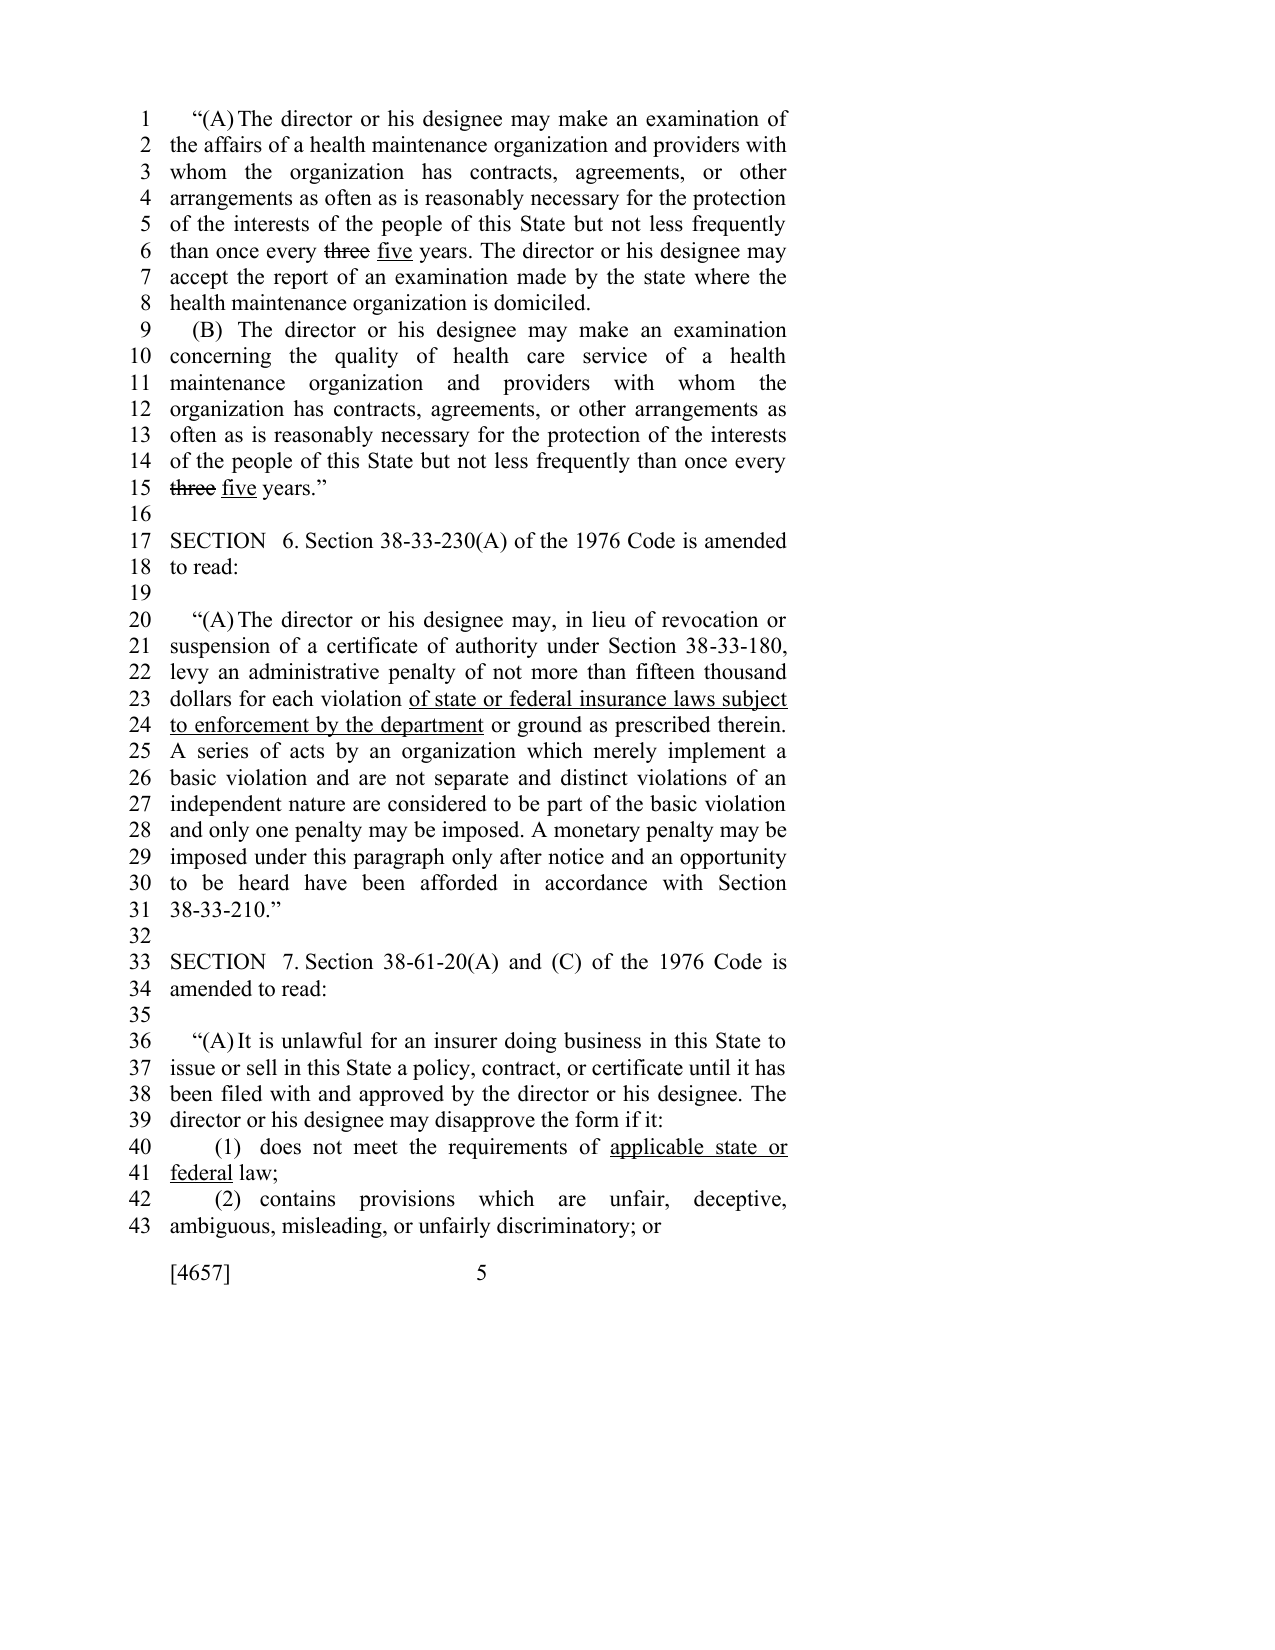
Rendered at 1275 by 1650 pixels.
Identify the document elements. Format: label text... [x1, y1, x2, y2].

text “(A) The director or his designee may make an examination of the affairs of a health maintenance organization and providers with whom the organization has contracts, agreements, or other arrangements as often as is reasonably necessary for the protection of the interests of the people of this State but not less frequently than once every three five years. The director or his designee may accept the report of an examination made by the state where the health maintenance organization is domiciled. [169, 105, 787, 316]
text (B) The director or his designee may make an examination concerning the quality of health care service of a health maintenance organization and providers with whom the organization has contracts, agreements, or other arrangements as often as is reasonably necessary for the protection of the interests of the people of this State but not less frequently than once every three five years.” [169, 316, 787, 500]
text “(A) The director or his designee may, in lieu of revocation or suspension of a certificate of authority under Section 38-33-180, levy an administrative penalty of not more than fifteen thousand dollars for each violation of state or federal insurance laws subject to enforcement by the department or ground as prescribed therein. A series of acts by an organization which merely implement a basic violation and are not separate and distinct violations of an independent nature are considered to be part of the basic violation and only one penalty may be imposed. A monetary penalty may be imposed under this paragraph only after notice and an opportunity to be heard have been afforded in accordance with Section 38-33-210.” [169, 606, 787, 922]
text (2) contains provisions which are unfair, deceptive, ambiguous, misleading, or unfairly discriminatory; or [169, 1186, 787, 1238]
text SECTION 7. Section 38-61-20(A) and (C) of the 1976 Code is amended to read: [169, 948, 787, 1001]
text SECTION 6. Section 38-33-230(A) of the 1976 Code is amended to read: [169, 527, 787, 579]
text (1) does not meet the requirements of applicable state or federal law; [169, 1133, 787, 1186]
text “(A) It is unlawful for an insurer doing business in this State to issue or sell in this State a policy, contract, or certificate until it has been filed with and approved by the director or his designee. The director or his designee may disapprove the form if it: [169, 1027, 787, 1133]
